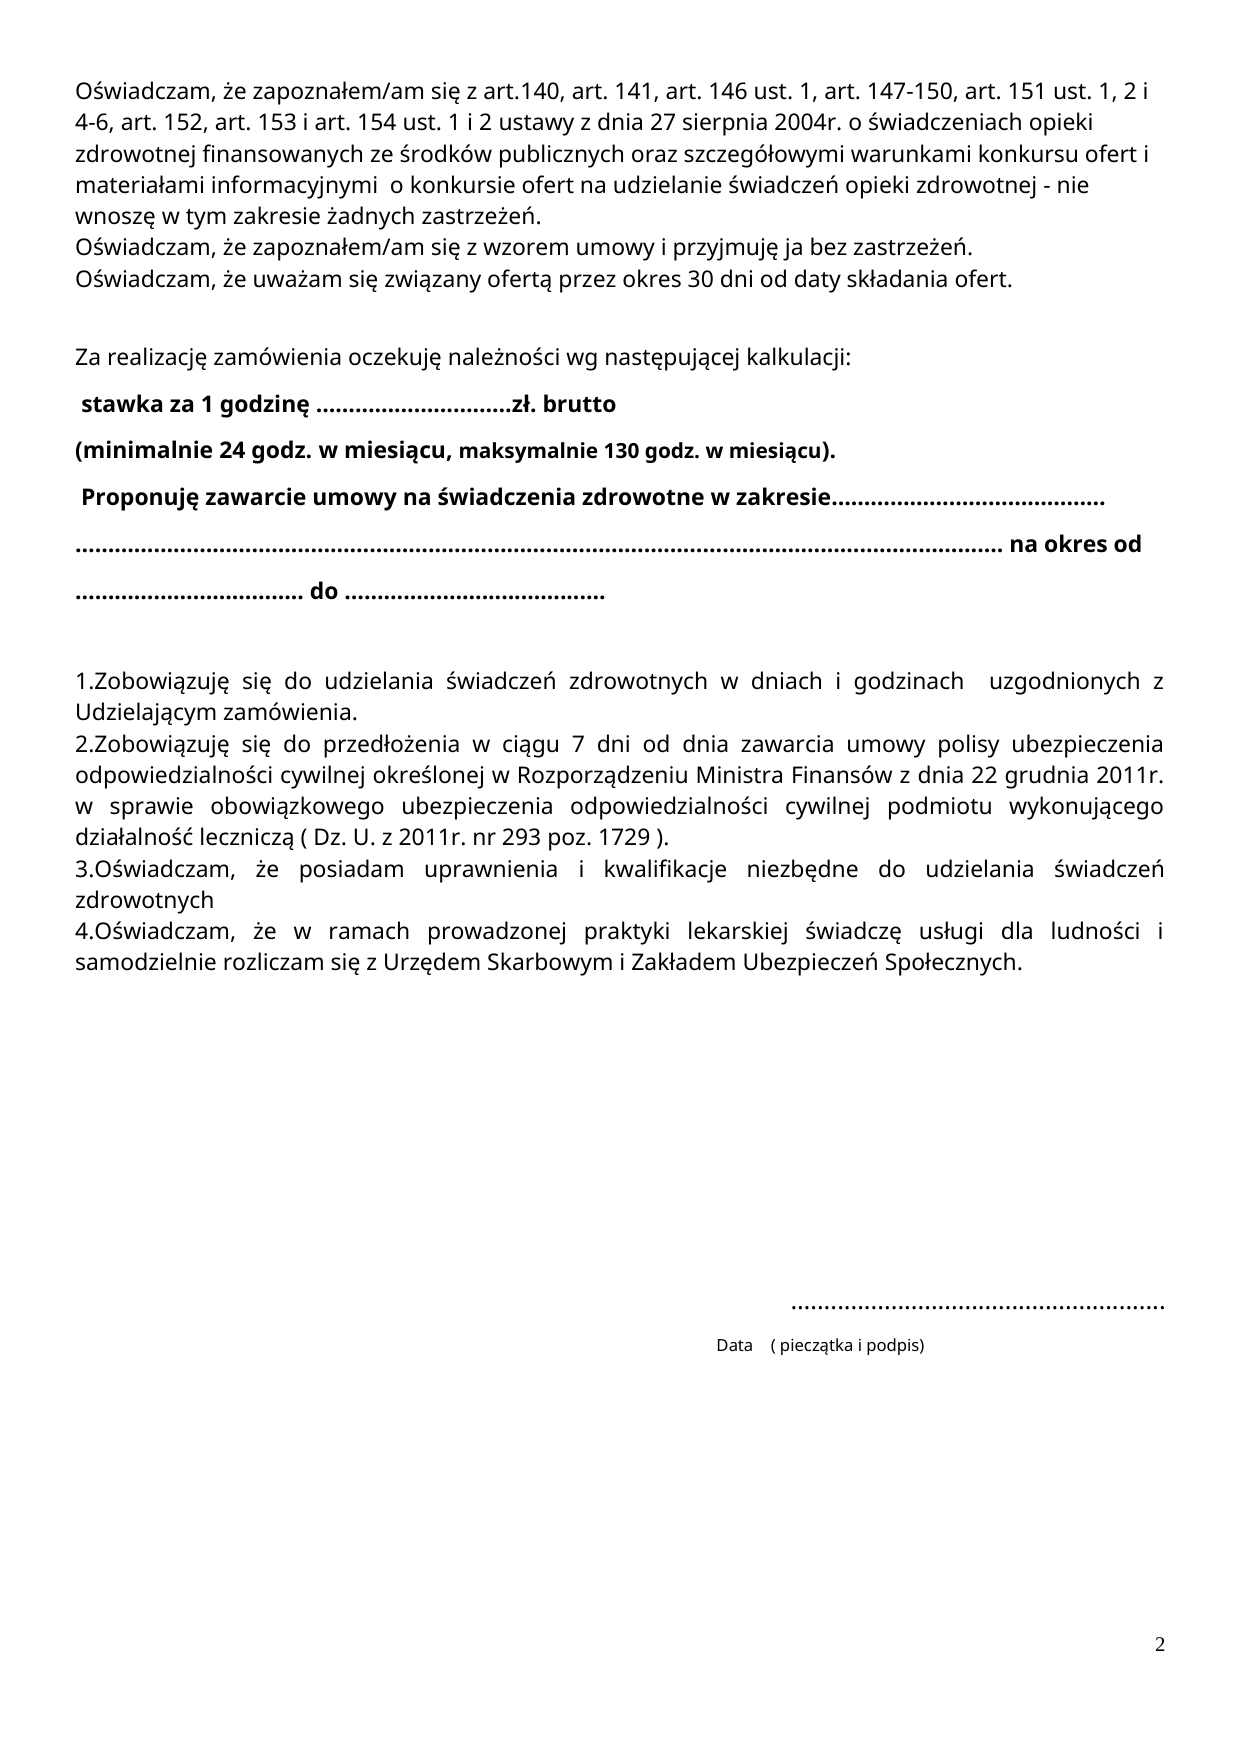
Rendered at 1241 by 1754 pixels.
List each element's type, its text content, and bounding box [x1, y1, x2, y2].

text 3.Oświadczam, że posiadam uprawnienia i kwalifikacje niezbędne do udzielania świadczeń zdrowotnych [75, 852, 1165, 915]
text Oświadczam, że uważam się związany ofertą przez okres 30 dni od daty składania ofert. [75, 262, 1165, 294]
text Za realizację zamówienia oczekuję należności wg następującej kalkulacji: [75, 341, 1165, 372]
text Oświadczam, że zapoznałem/am się z wzorem umowy i przyjmuję ja bez zastrzeżeń. [75, 231, 1165, 262]
text (minimalnie 24 godz. w miesiącu, maksymalnie 130 godz. w miesiącu). [75, 434, 1165, 466]
text Proponuję zawarcie umowy na świadczenia zdrowotne w zakresie…………………………………… [75, 481, 1165, 512]
text …..................................................... [75, 1282, 1165, 1316]
text stawka za 1 godzinę …………………………zł. brutto [75, 387, 1165, 419]
text Data ( pieczątka i podpis) [75, 1333, 1165, 1356]
text 4.Oświadczam, że w ramach prowadzonej praktyki lekarskiej świadczę usługi dla ludności i samodzielnie rozliczam się z Urzędem Skarbowym i Zakładem Ubezpieczeń Społecznych. [75, 915, 1165, 977]
text ……………………………………………………………………………………………………………………………. na okres od …………………………….. do ………………...................... [75, 528, 1165, 606]
text Oświadczam, że zapoznałem/am się z art.140, art. 141, art. 146 ust. 1, art. 147-150, art. 151 ust. 1, 2 i 4-6, art. 152, art. 153 i art. 154 ust. 1 i 2 ustawy z dnia 27 sierpnia 2004r. o świadczeniach opieki zdrowotnej finansowanych ze środków publicznych oraz szczegółowymi warunkami konkursu ofert i materiałami informacyjnymi o konkursie ofert na udzielanie świadczeń opieki zdrowotnej - nie wnoszę w tym zakresie żadnych zastrzeżeń. [75, 75, 1165, 231]
text 2.Zobowiązuję się do przedłożenia w ciągu 7 dni od dnia zawarcia umowy polisy ubezpieczenia odpowiedzialności cywilnej określonej w Rozporządzeniu Ministra Finansów z dnia 22 grudnia 2011r. w sprawie obowiązkowego ubezpieczenia odpowiedzialności cywilnej podmiotu wykonującego działalność leczniczą ( Dz. U. z 2011r. nr 293 poz. 1729 ). [75, 727, 1165, 852]
text 1.Zobowiązuję się do udzielania świadczeń zdrowotnych w dniach i godzinach uzgodnionych z Udzielającym zamówienia. [75, 665, 1165, 727]
